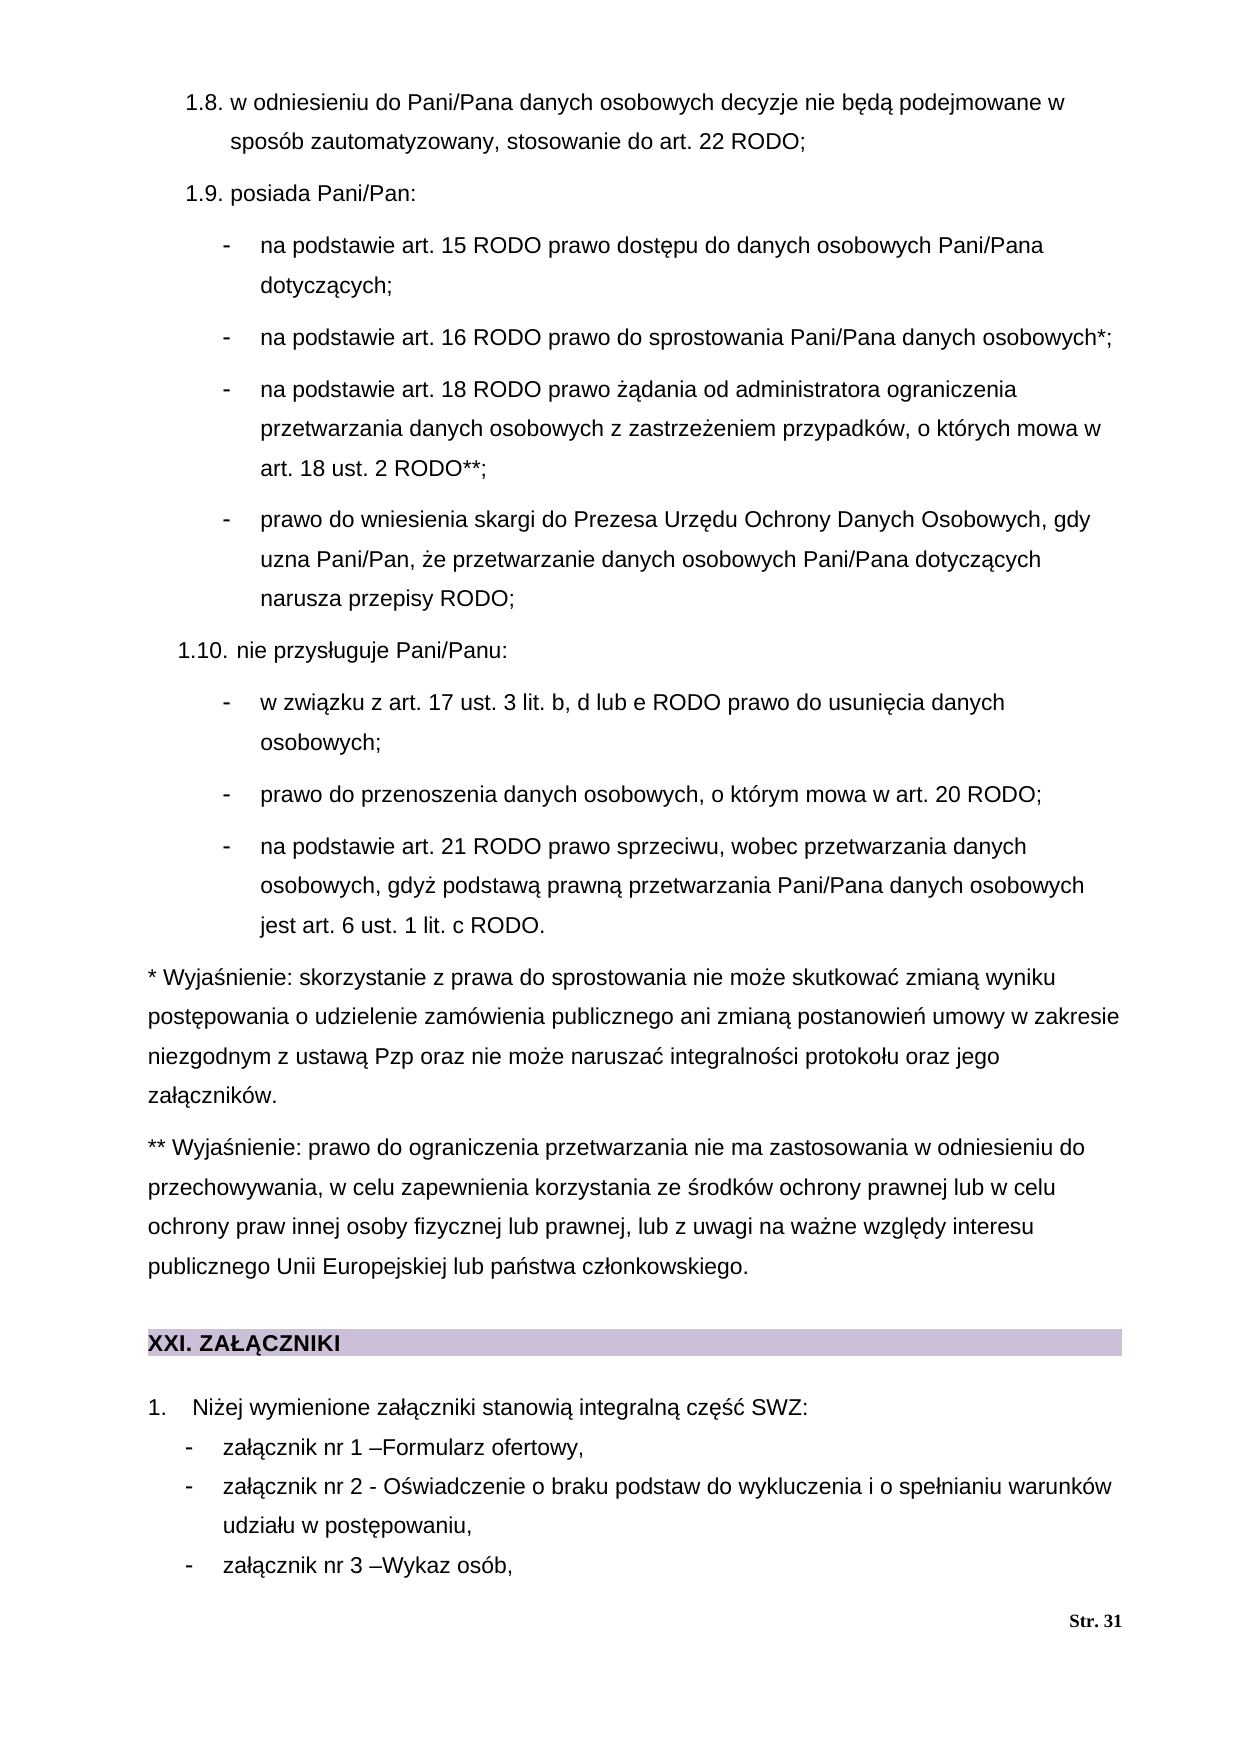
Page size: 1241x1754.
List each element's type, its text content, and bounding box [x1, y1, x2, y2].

list prawo do przenoszenia danych osobowych, o którym mowa w art. 20 RODO; [223, 781, 1122, 807]
list posiada Pani/Pan: [185, 180, 1122, 206]
list na podstawie art. 16 RODO prawo do sprostowania Pani/Pana danych osobowych*; [223, 323, 1122, 350]
list na podstawie art. 15 RODO prawo dostępu do danych osobowych Pani/Pana dotyczących; [223, 232, 1122, 298]
list załącznik nr 2 - Oświadczenie o braku podstaw do wykluczenia i o spełnianiu warunków udziału w postępowaniu, [185, 1473, 1122, 1539]
text ** Wyjaśnienie: prawo do ograniczenia przetwarzania nie ma zastosowania w odniesieniu do przechowywania, w celu zapewnienia korzystania ze środków ochrony prawnej lub w celu ochrony praw innej osoby fizycznej lub prawnej, lub z uwagi na ważne względy interesu publicznego Unii Europejskiej lub państwa członkowskiego. [148, 1134, 1122, 1279]
list Niżej wymienione załączniki stanowią integralną część SWZ: [148, 1394, 1122, 1420]
list na podstawie art. 21 RODO prawo sprzeciwu, wobec przetwarzania danych osobowych, gdyż podstawą prawną przetwarzania Pani/Pana danych osobowych jest art. 6 ust. 1 lit. c RODO. [223, 833, 1122, 938]
list prawo do wniesienia skargi do Prezesa Urzędu Ochrony Danych Osobowych, gdy uzna Pani/Pan, że przetwarzanie danych osobowych Pani/Pana dotyczących narusza przepisy RODO; [223, 506, 1122, 612]
text * Wyjaśnienie: skorzystanie z prawa do sprostowania nie może skutkować zmianą wyniku postępowania o udzielenie zamówienia publicznego ani zmianą postanowień umowy w zakresie niezgodnym z ustawą Pzp oraz nie może naruszać integralności protokołu oraz jego załączników. [148, 964, 1122, 1108]
list na podstawie art. 18 RODO prawo żądania od administratora ograniczenia przetwarzania danych osobowych z zastrzeżeniem przypadków, o których mowa w art. 18 ust. 2 RODO**; [223, 376, 1122, 481]
list w odniesieniu do Pani/Pana danych osobowych decyzje nie będą podejmowane w sposób zautomatyzowany, stosowanie do art. 22 RODO; [185, 89, 1122, 154]
subtitle XXI. ZAŁĄCZNIKI [148, 1329, 1122, 1356]
list w związku z art. 17 ust. 3 lit. b, d lub e RODO prawo do usunięcia danych osobowych; [223, 689, 1122, 755]
list załącznik nr 1 –Formularz ofertowy, [185, 1433, 1122, 1460]
list załącznik nr 3 –Wykaz osób, [185, 1552, 1122, 1578]
list nie przysługuje Pani/Panu: [177, 637, 1122, 664]
